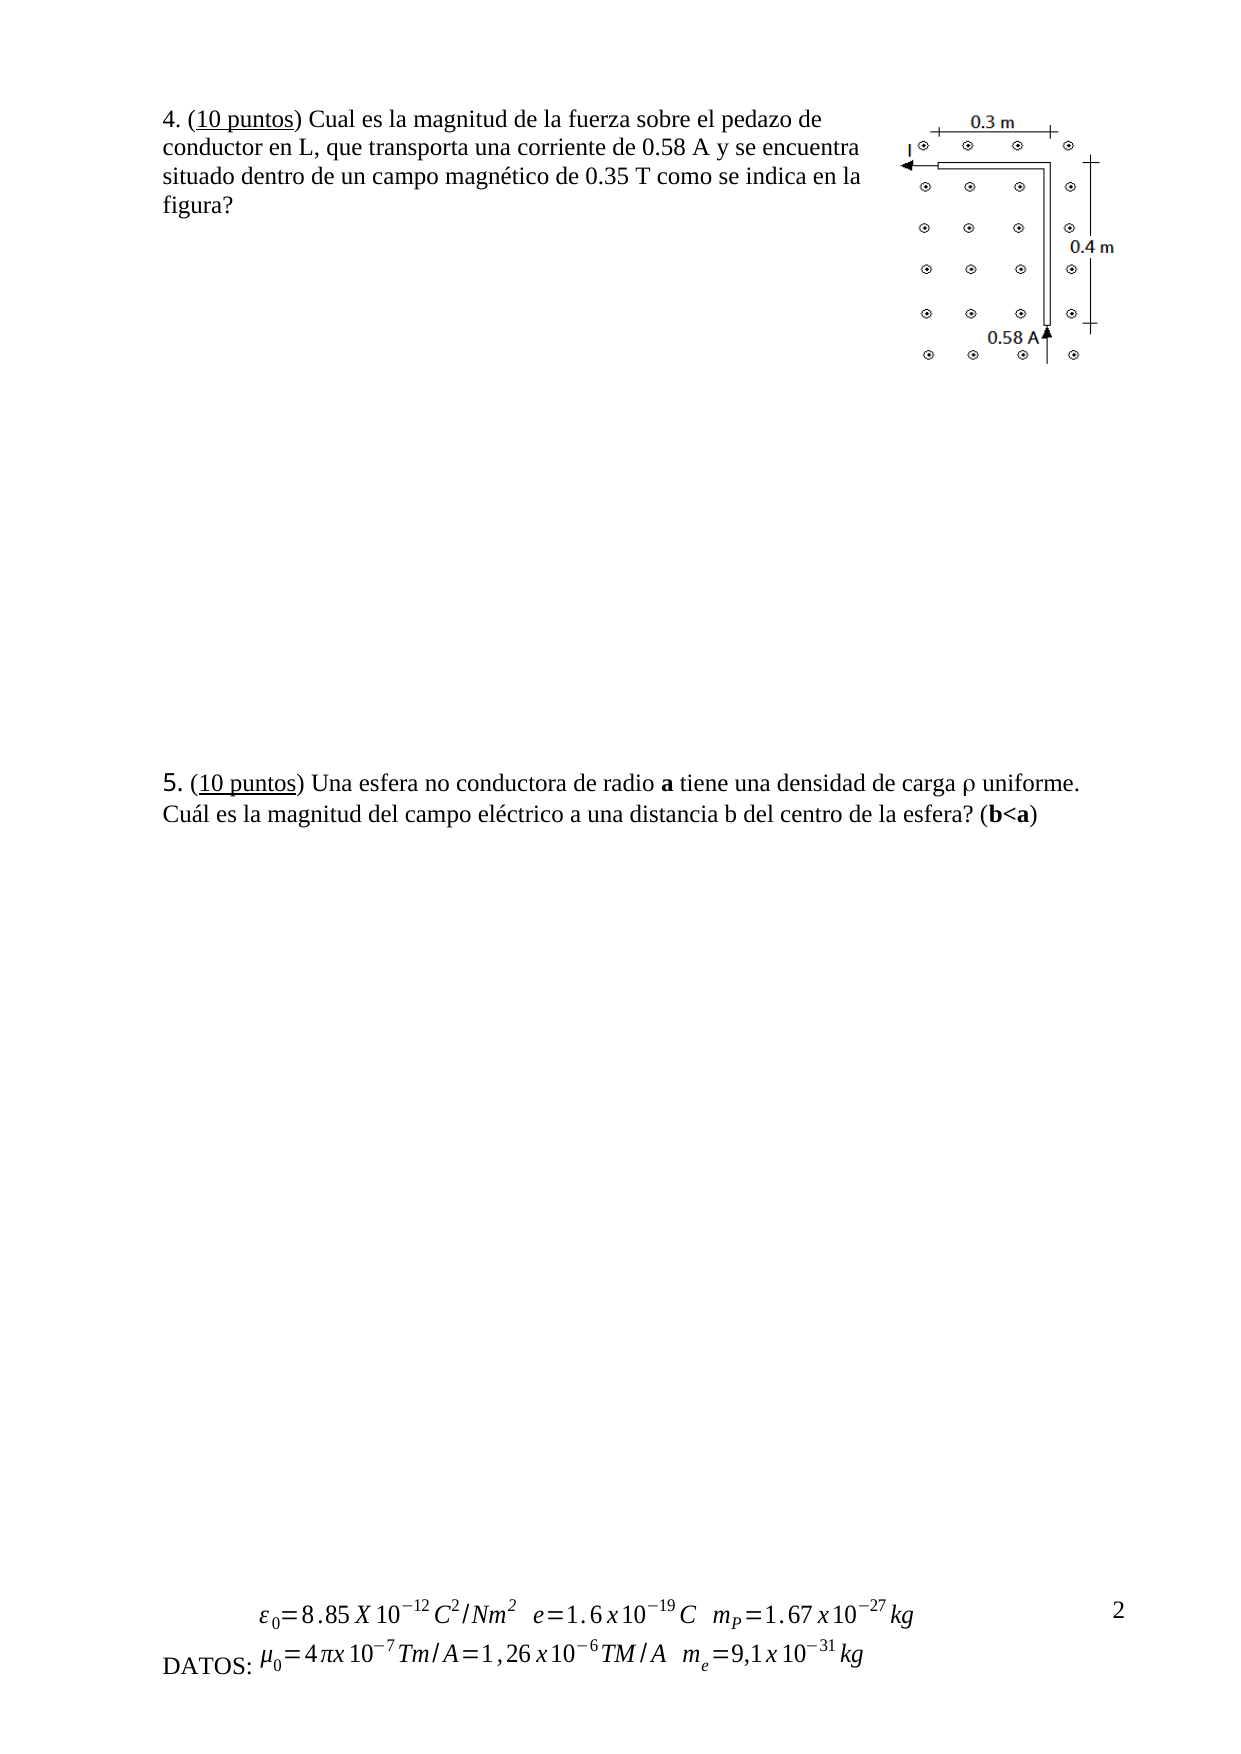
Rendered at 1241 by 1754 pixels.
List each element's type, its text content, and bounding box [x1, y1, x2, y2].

picture [890, 106, 1125, 382]
text 4. (10 puntos) Cual es la magnitud de la fuerza sobre el pedazo de conductor en L, que transporta una corriente de 0.58 A y se encuentra situado dentro de un campo magnético de 0.35 T como se indica en la figura? [162, 104, 1125, 219]
text 5. (10 puntos) Una esfera no conductora de radio a tiene una densidad de carga uniforme. Cuál es la magnitud del campo eléctrico a una distancia b del centro de la esfera? (b<a) [162, 765, 1125, 828]
